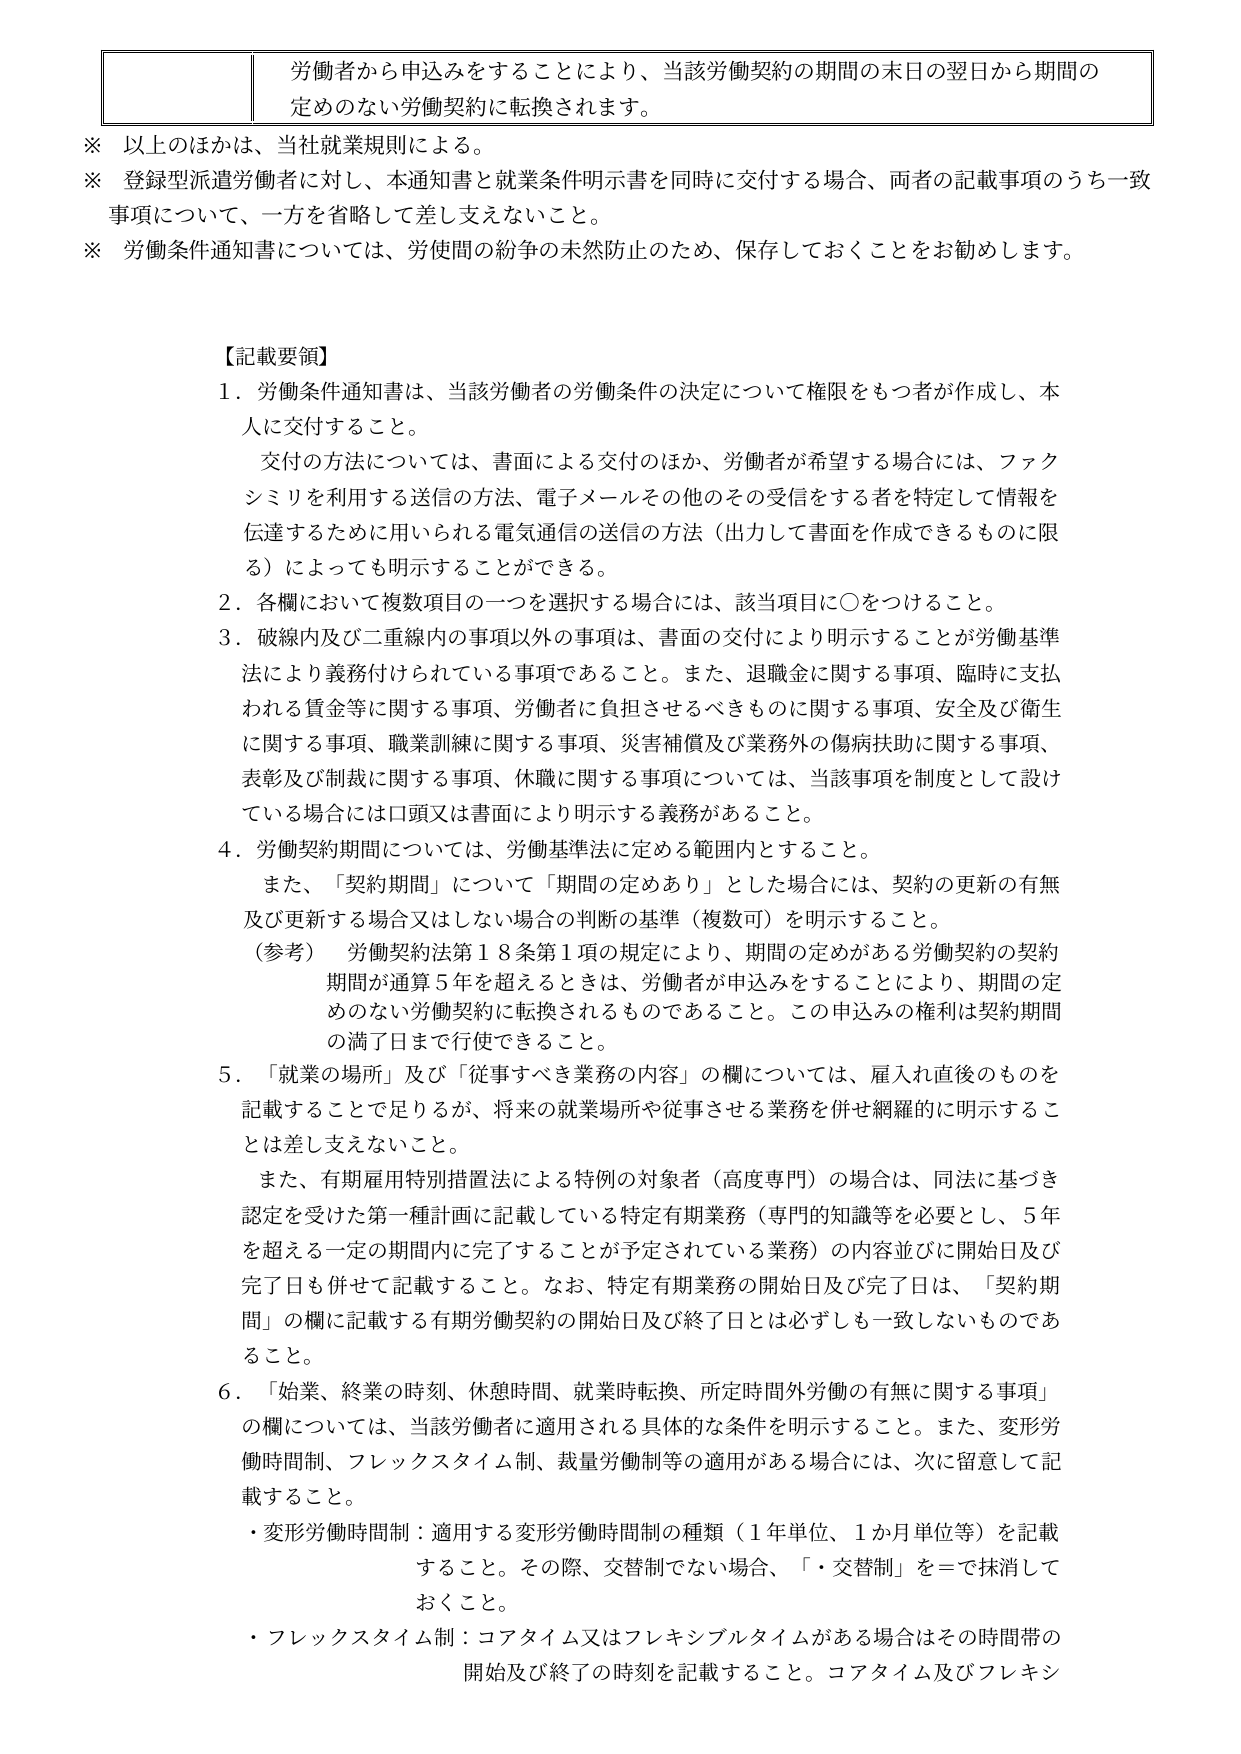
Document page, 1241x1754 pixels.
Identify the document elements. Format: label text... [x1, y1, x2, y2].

text ２．各欄において複数項目の一つを選択する場合には、該当項目に○をつけること。 [214, 584, 1063, 619]
text ４．労働契約期間については、労働基準法に定める範囲内とすること。 [214, 830, 1063, 866]
text ３．破線内及び二重線内の事項以外の事項は、書面の交付により明示することが労働基準法により義務付けられている事項であること。また、退職金に関する事項、臨時に支払われる賃金等に関する事項、労働者に負担させるべきものに関する事項、安全及び衛生に関する事項、職業訓練に関する事項、災害補償及び業務外の傷病扶助に関する事項、表彰及び制裁に関する事項、休職に関する事項については、当該事項を制度として設けている場合には口頭又は書面により明示する義務があること。 [214, 619, 1063, 830]
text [243, 1619, 1063, 1689]
text ※ 以上のほかは、当社就業規則による。 [65, 126, 1152, 161]
text ※ 登録型派遣労働者に対し、本通知書と就業条件明示書を同時に交付する場合、両者の記載事項のうち一致事項について、一方を省略して差し支えないこと。 [83, 161, 1152, 232]
text （参考） 労働契約法第１８条第１項の規定により、期間の定めがある労働契約の契約期間が通算５年を超えるときは、労働者が申込みをすることにより、期間の定めのない労働契約に転換されるものであること。この申込みの権利は契約期間の満了日まで行使できること。 [243, 936, 1063, 1056]
text 【記載要領】 [214, 337, 1063, 373]
text ・変形労働時間制：適用する変形労働時間制の種類（１年単位、１か月単位等）を記載すること。その際、交替制でない場合、「・交替制」を＝で抹消しておくこと。 [243, 1513, 1063, 1619]
text 交付の方法については、書面による交付のほか、労働者が希望する場合には、ファクシミリを利用する送信の方法、電子メールその他のその受信をする者を特定して情報を伝達するために用いられる電気通信の送信の方法（出力して書面を作成できるものに限る）によっても明示することができる。 [243, 443, 1063, 584]
text また、有期雇用特別措置法による特例の対象者（高度専門）の場合は、同法に基づき認定を受けた第一種計画に記載している特定有期業務（専門的知識等を必要とし、５年を超える一定の期間内に完了することが予定されている業務）の内容並びに開始日及び完了日も併せて記載すること。なお、特定有期業務の開始日及び完了日は、「契約期間」の欄に記載する有期労働契約の開始日及び終了日とは必ずしも一致しないものであること。 [214, 1161, 1063, 1372]
text ※ 労働条件通知書については、労使間の紛争の未然防止のため、保存しておくことをお勧めします。 [65, 232, 1152, 267]
text ６．「始業、終業の時刻、休憩時間、就業時転換、所定時間外労働の有無に関する事項」の欄については、当該労働者に適用される具体的な条件を明示すること。また、変形労働時間制、フレックスタイム制、裁量労働制等の適用がある場合には、次に留意して記載すること。 [214, 1372, 1063, 1513]
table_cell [252, 53, 1151, 123]
text １．労働条件通知書は、当該労働者の労働条件の決定について権限をもつ者が作成し、本人に交付すること。 [214, 373, 1063, 443]
text ５．「就業の場所」及び「従事すべき業務の内容」の欄については、雇入れ直後のものを記載することで足りるが、将来の就業場所や従事させる業務を併せ網羅的に明示することは差し支えないこと。 [214, 1056, 1063, 1161]
text また、「契約期間」について「期間の定めあり」とした場合には、契約の更新の有無及び更新する場合又はしない場合の判断の基準（複数可）を明示すること。 [243, 866, 1063, 936]
